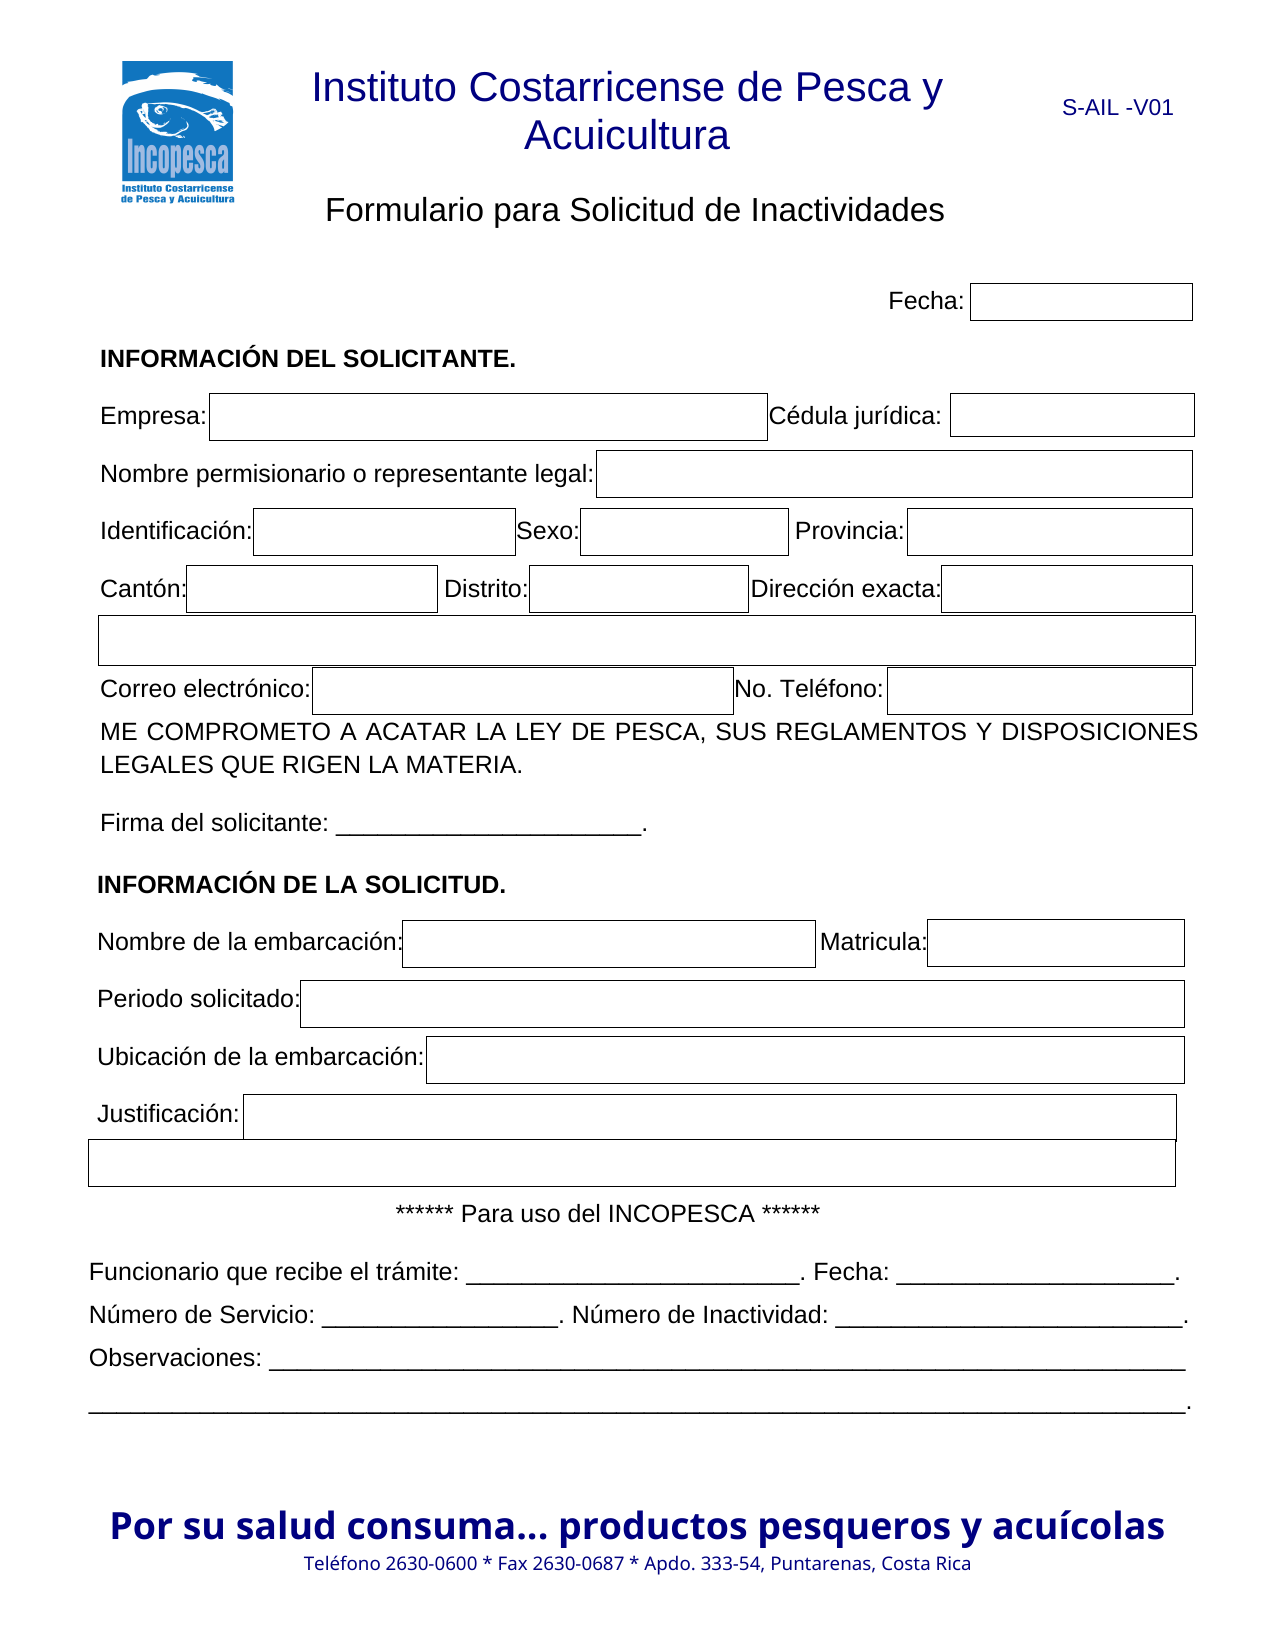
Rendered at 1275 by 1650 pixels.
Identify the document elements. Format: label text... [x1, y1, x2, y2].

text _______________________________________________________________________________. [89, 1386, 1196, 1415]
text Funcionario que recibe el trámite: ________________________. Fecha: ____________________. [89, 1257, 1196, 1286]
table_header INFORMACIÓN DE LA SOLICITUD. Nombre de la embarcación: Matricula: Periodo solicitado: Ubicación de la embarcación: Justificación: [86, 870, 1192, 1199]
picture [120, 61, 235, 190]
text ****** Para uso del INCOPESCA ****** [89, 1199, 1127, 1228]
text Número de Servicio: _________________. Número de Inactividad: _________________________. [89, 1300, 1196, 1329]
text Formulario para Solicitud de Inactividades [89, 190, 1181, 229]
text Fecha: [89, 286, 970, 315]
table_header INFORMACIÓN DEL SOLICITANTE. Empresa: Cédula jurídica: Nombre permisionario o representante legal: Identificación: Sexo: Provincia: Cantón: Distrito: Dirección exacta: Correo electrónico: No. Teléfono: ME COMPROMETO A ACATAR LA LEY DE PESCA, SUS REGLAMENTOS Y DISPOSICIONES LEGALES QUE RIGEN LA MATERIA. Firma del solicitante: ______________________. [89, 344, 1204, 841]
text Observaciones: __________________________________________________________________ [89, 1343, 1196, 1372]
